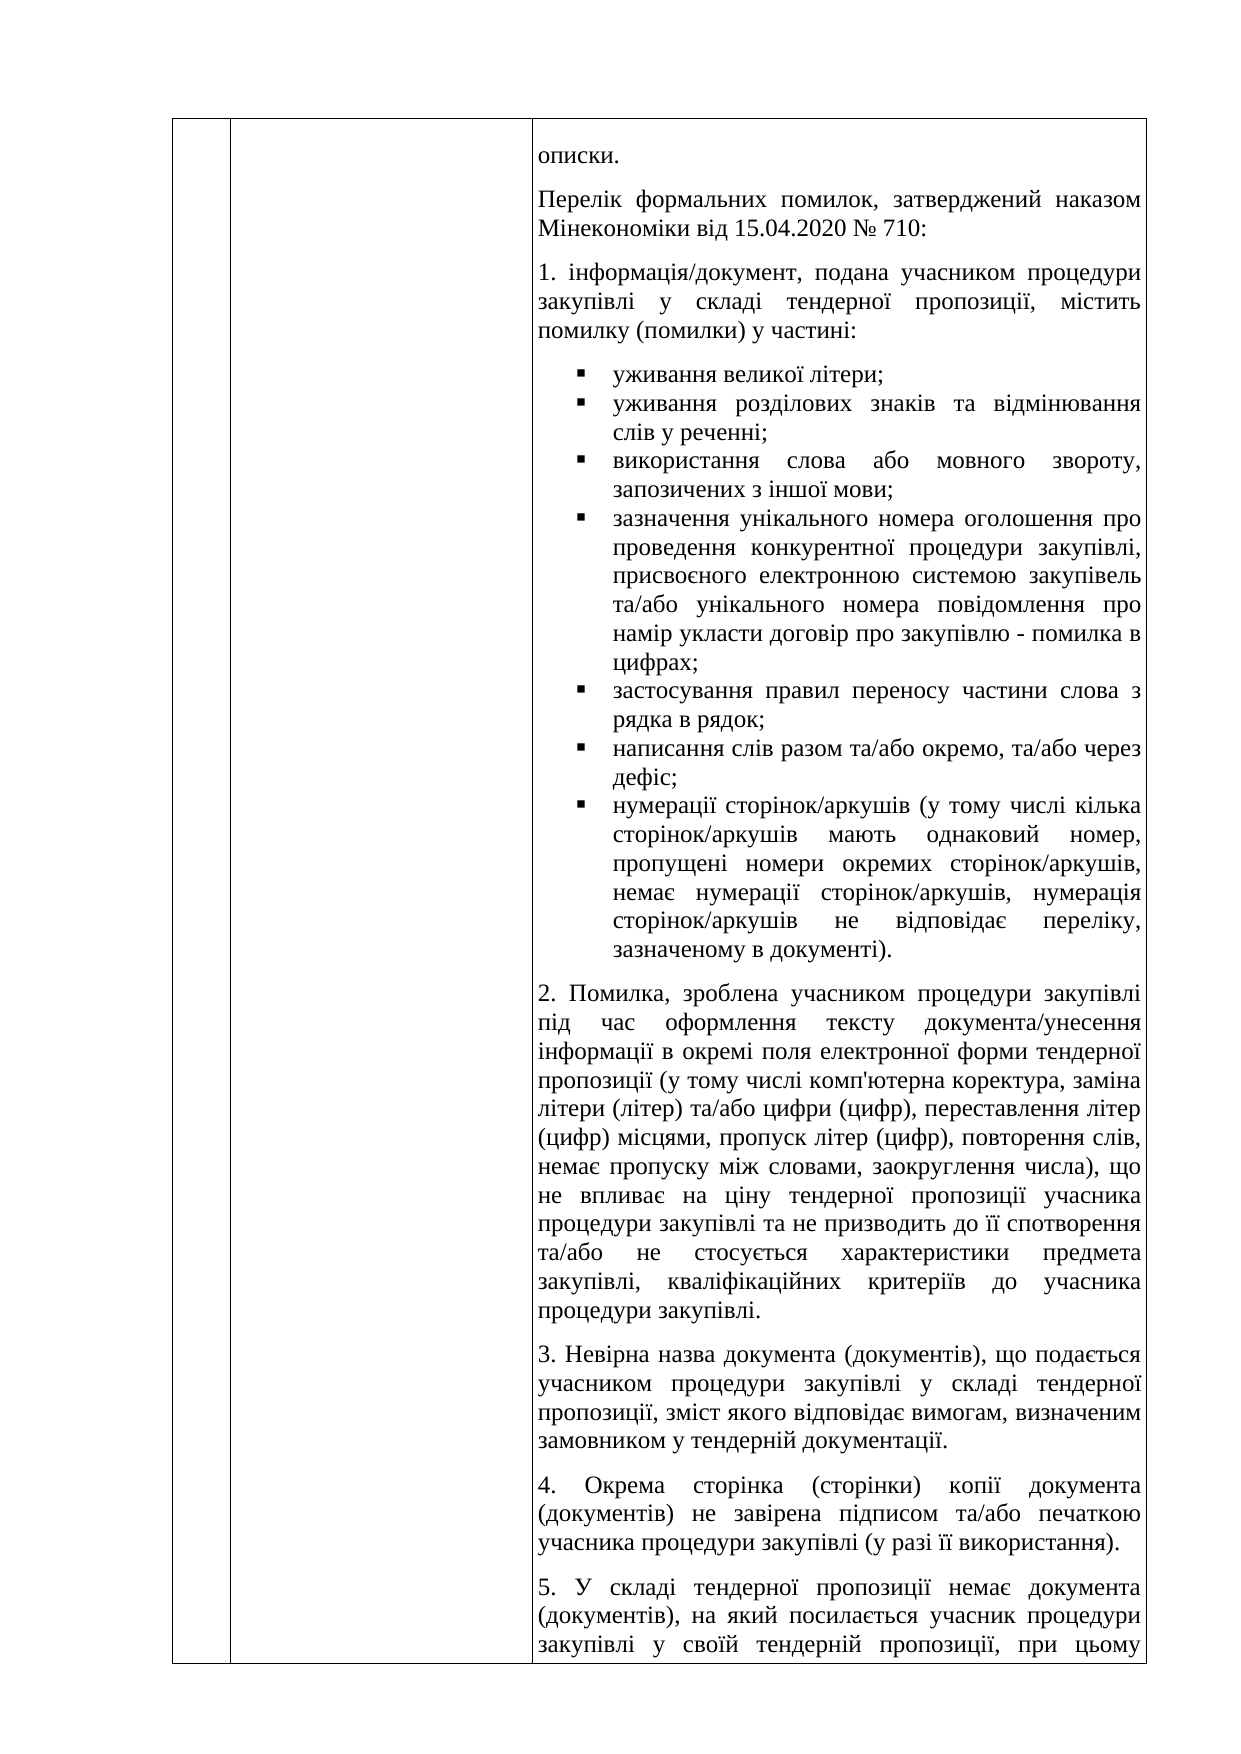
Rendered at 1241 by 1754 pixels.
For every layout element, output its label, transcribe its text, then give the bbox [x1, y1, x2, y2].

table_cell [533, 119, 1146, 1663]
table_cell 1 [173, 119, 230, 1663]
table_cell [231, 119, 532, 1663]
